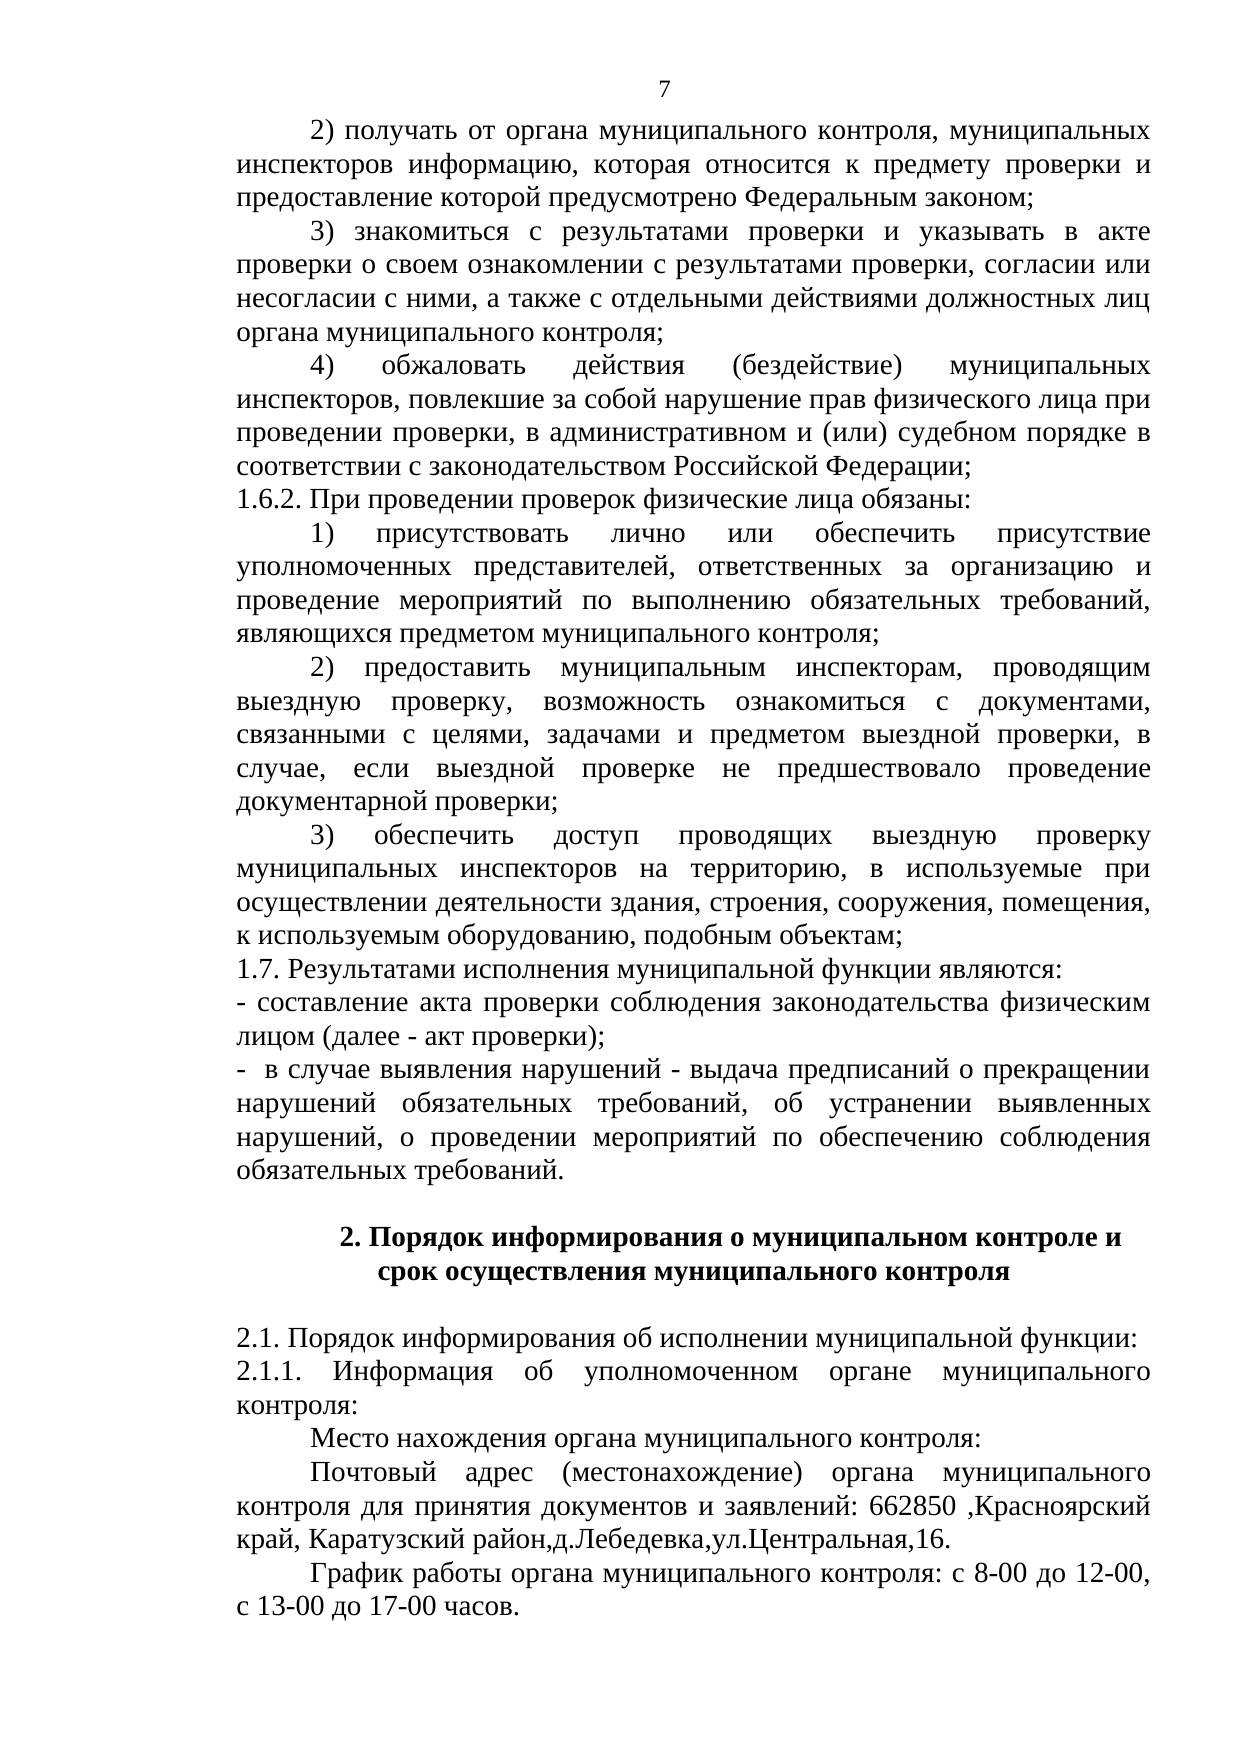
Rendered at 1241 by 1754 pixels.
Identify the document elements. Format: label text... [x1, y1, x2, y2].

text 2.1. Порядок информирования об исполнении муниципальной функции: [236, 1320, 1152, 1353]
text 4) обжаловать действия (бездействие) муниципальных инспекторов, повлекшие за собой нарушение прав физического лица при проведении проверки, в административном и (или) судебном порядке в соответствии с законодательством Российской Федерации; [236, 347, 1152, 481]
text 3) знакомиться с результатами проверки и указывать в акте проверки о своем ознакомлении с результатами проверки, согласии или несогласии с ними, а также с отдельными действиями должностных лиц органа муниципального контроля; [236, 213, 1152, 347]
text 1.7. Результатами исполнения муниципальной функции являются: [236, 951, 1152, 984]
text 1) присутствовать лично или обеспечить присутствие уполномоченных представителей, ответственных за организацию и проведение мероприятий по выполнению обязательных требований, являющихся предметом муниципального контроля; [236, 515, 1152, 649]
text График работы органа муниципального контроля: с 8-00 до 12-00, с 13-00 до 17-00 часов. [236, 1555, 1152, 1622]
text 3) обеспечить доступ проводящих выездную проверку муниципальных инспекторов на территорию, в используемые при осуществлении деятельности здания, строения, сооружения, помещения, к используемым оборудованию, подобным объектам; [236, 817, 1152, 951]
text Почтовый адрес (местонахождение) органа муниципального контроля для принятия документов и заявлений: 662850 ,Красноярский край, Каратузский район,д.Лебедевка,ул.Центральная,16. [236, 1454, 1152, 1555]
text 1.6.2. При проведении проверок физические лица обязаны: [236, 481, 1152, 515]
text 2.1.1. Информация об уполномоченном органе муниципального контроля: [236, 1353, 1152, 1421]
text 2) предоставить муниципальным инспекторам, проводящим выездную проверку, возможность ознакомиться с документами, связанными с целями, задачами и предметом выездной проверки, в случае, если выездной проверке не предшествовало проведение документарной проверки; [236, 649, 1152, 817]
text 2. Порядок информирования о муниципальном контроле и срок осуществления муниципального контроля [236, 1219, 1152, 1286]
text - составление акта проверки соблюдения законодательства физическим лицом (далее - акт проверки); [236, 984, 1152, 1052]
text Место нахождения органа муниципального контроля: [236, 1421, 1152, 1454]
text 2) получать от органа муниципального контроля, муниципальных инспекторов информацию, которая относится к предмету проверки и предоставление которой предусмотрено Федеральным законом; [236, 112, 1152, 213]
text - в случае выявления нарушений - выдача предписаний о прекращении нарушений обязательных требований, об устранении выявленных нарушений, о проведении мероприятий по обеспечению соблюдения обязательных требований. [236, 1052, 1152, 1186]
